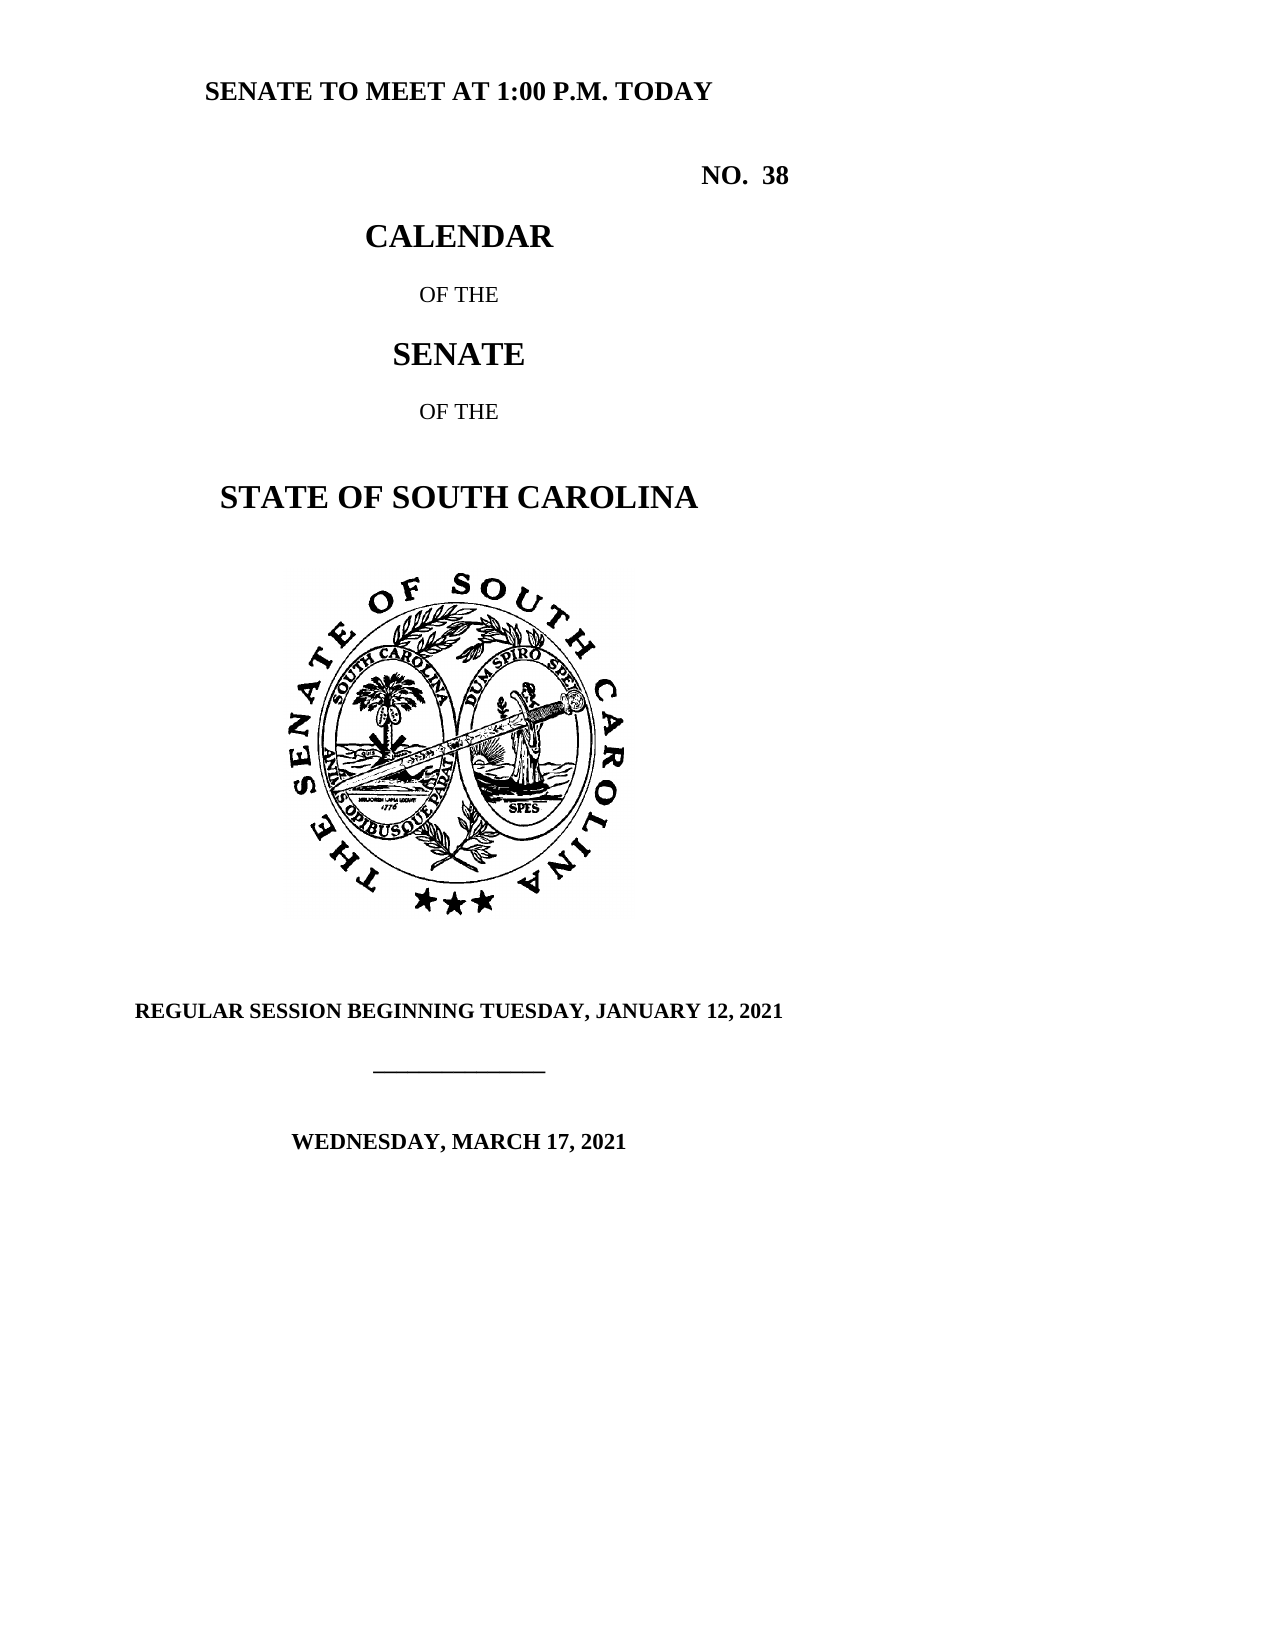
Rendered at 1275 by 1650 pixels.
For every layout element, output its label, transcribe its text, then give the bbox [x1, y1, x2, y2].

text REGULAR SESSION BEGINNING TUESDAY, JANUARY 12, 2021 [129, 998, 789, 1023]
picture [283, 568, 635, 919]
text NO. 38 [129, 159, 789, 190]
title SENATE TO MEET AT 1:00 P.M. TODAY [129, 75, 789, 106]
text OF THE [129, 281, 789, 307]
text SENATE [129, 334, 789, 372]
text WEDNESDAY, MARCH 17, 2021 [129, 1128, 789, 1154]
text CALENDAR [129, 216, 789, 255]
text OF THE [129, 398, 789, 425]
text _______________ [129, 1049, 789, 1076]
text STATE OF SOUTH CAROLINA [129, 477, 789, 516]
